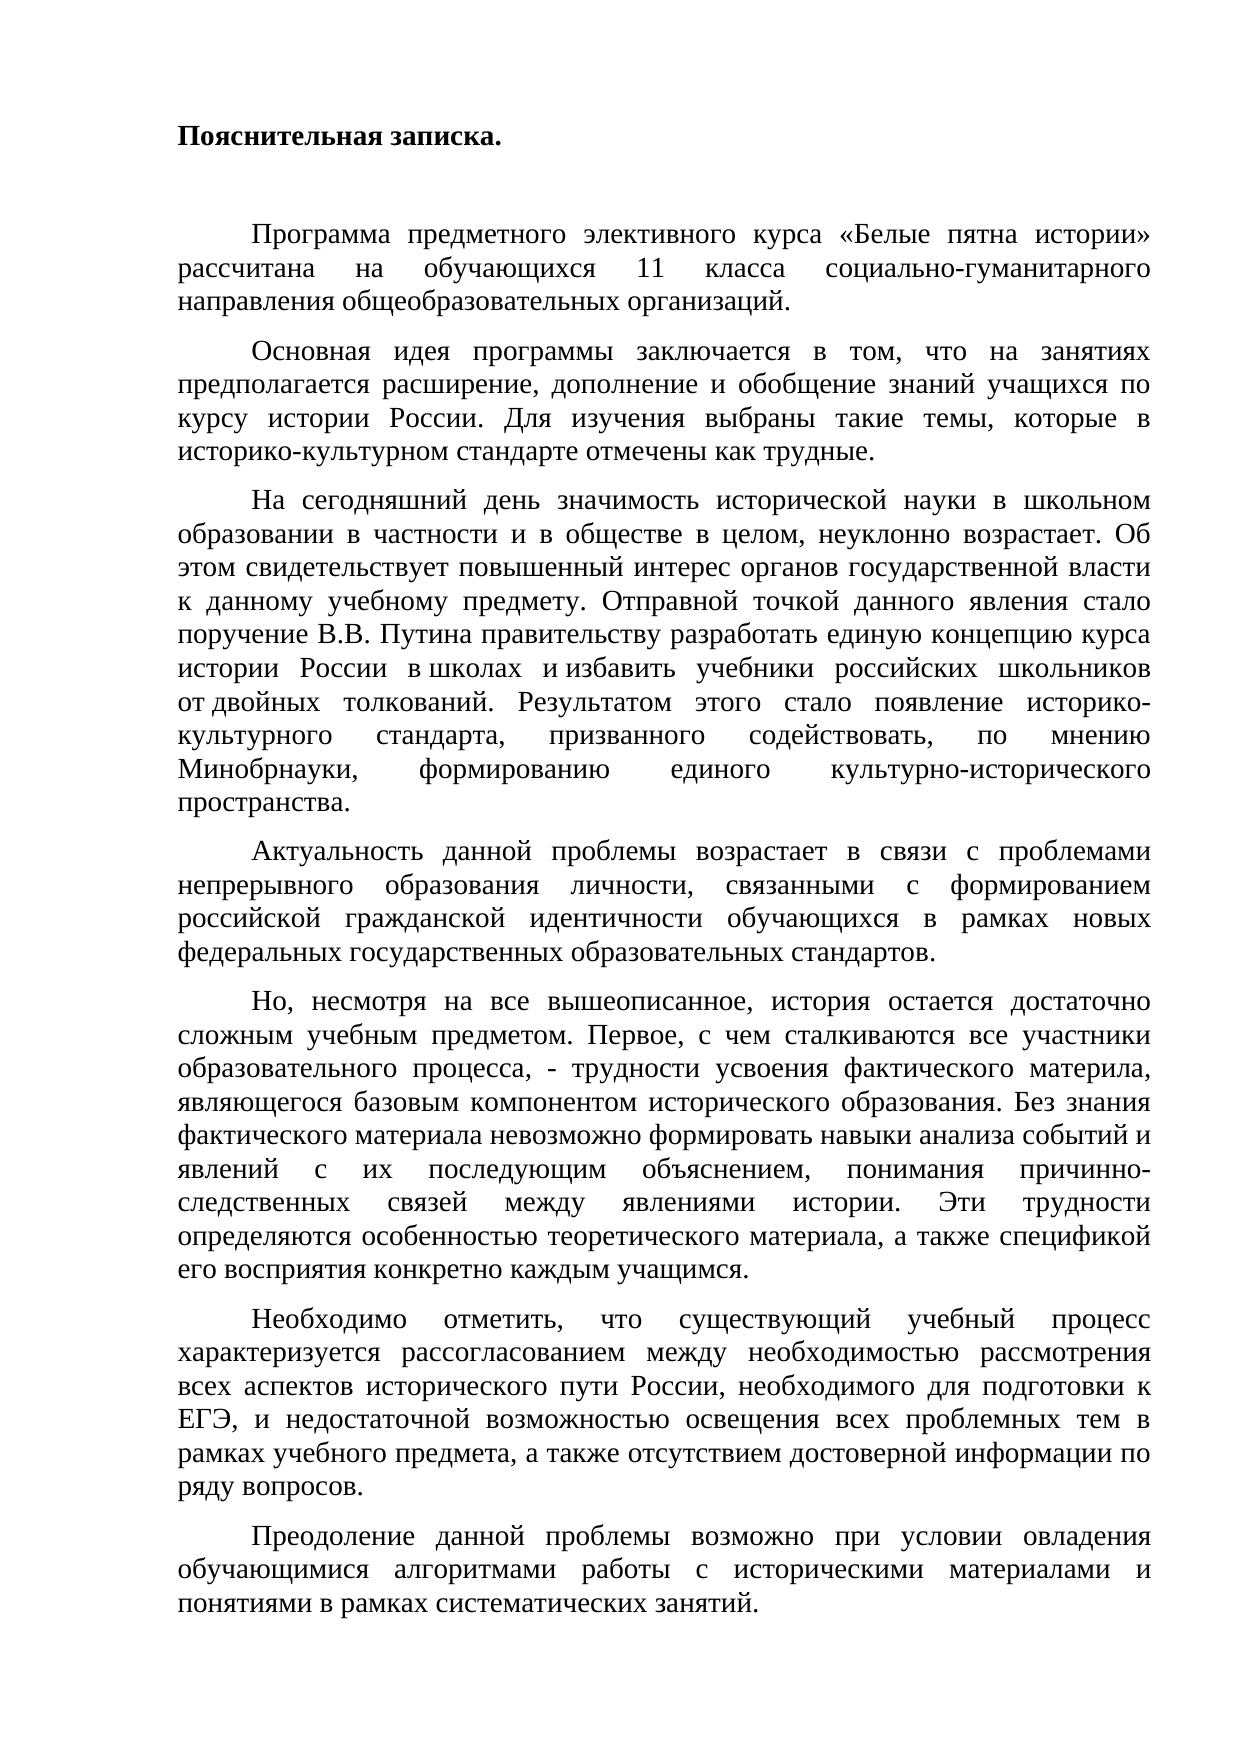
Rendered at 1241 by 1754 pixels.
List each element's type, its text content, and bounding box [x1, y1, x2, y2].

text Но, несмотря на все вышеописанное, история остается достаточно сложным учебным предметом. Первое, с чем сталкиваются все участники образовательного процесса, - трудности усвоения фактического материла, являющегося базовым компонентом исторического образования. Без знания фактического материала невозможно формировать навыки анализа событий и явлений с их последующим объяснением, понимания причинно-следственных связей между явлениями истории. Эти трудности определяются особенностью теоретического материала, а также спецификой его восприятия конкретно каждым учащимся. [177, 983, 1152, 1285]
text Основная идея программы заключается в том, что на занятиях предполагается расширение, дополнение и обобщение знаний учащихся по курсу истории России. Для изучения выбраны такие темы, которые в историко-культурном стандарте отмечены как трудные. [177, 333, 1152, 467]
text Программа предметного элективного курса «Белые пятна истории» рассчитана на обучающихся 11 класса социально-гуманитарного направления общеобразовательных организаций. [177, 216, 1152, 317]
text На сегодняшний день значимость исторической науки в школьном образовании в частности и в обществе в целом, неуклонно возрастает. Об этом свидетельствует повышенный интерес органов государственной власти к данному учебному предмету. Отправной точкой данного явления стало поручение В.В. Путина правительству разработать единую концепцию курса истории России в школах и избавить учебники российских школьников от двойных толкований. Результатом этого стало появление историко-культурного стандарта, призванного содействовать, по мнению Минобрнауки, формированию единого культурно-исторического пространства. [177, 482, 1152, 818]
text Необходимо отметить, что существующий учебный процесс характеризуется рассогласованием между необходимостью рассмотрения всех аспектов исторического пути России, необходимого для подготовки к ЕГЭ, и недостаточной возможностью освещения всех проблемных тем в рамках учебного предмета, а также отсутствием достоверной информации по ряду вопросов. [177, 1301, 1152, 1502]
text Актуальность данной проблемы возрастает в связи с проблемами непрерывного образования личности, связанными с формированием российской гражданской идентичности обучающихся в рамках новых федеральных государственных образовательных стандартов. [177, 833, 1152, 968]
text Пояснительная записка. [177, 118, 1152, 152]
text Преодоление данной проблемы возможно при условии овладения обучающимися алгоритмами работы с историческими материалами и понятиями в рамках систематических занятий. [177, 1518, 1152, 1618]
